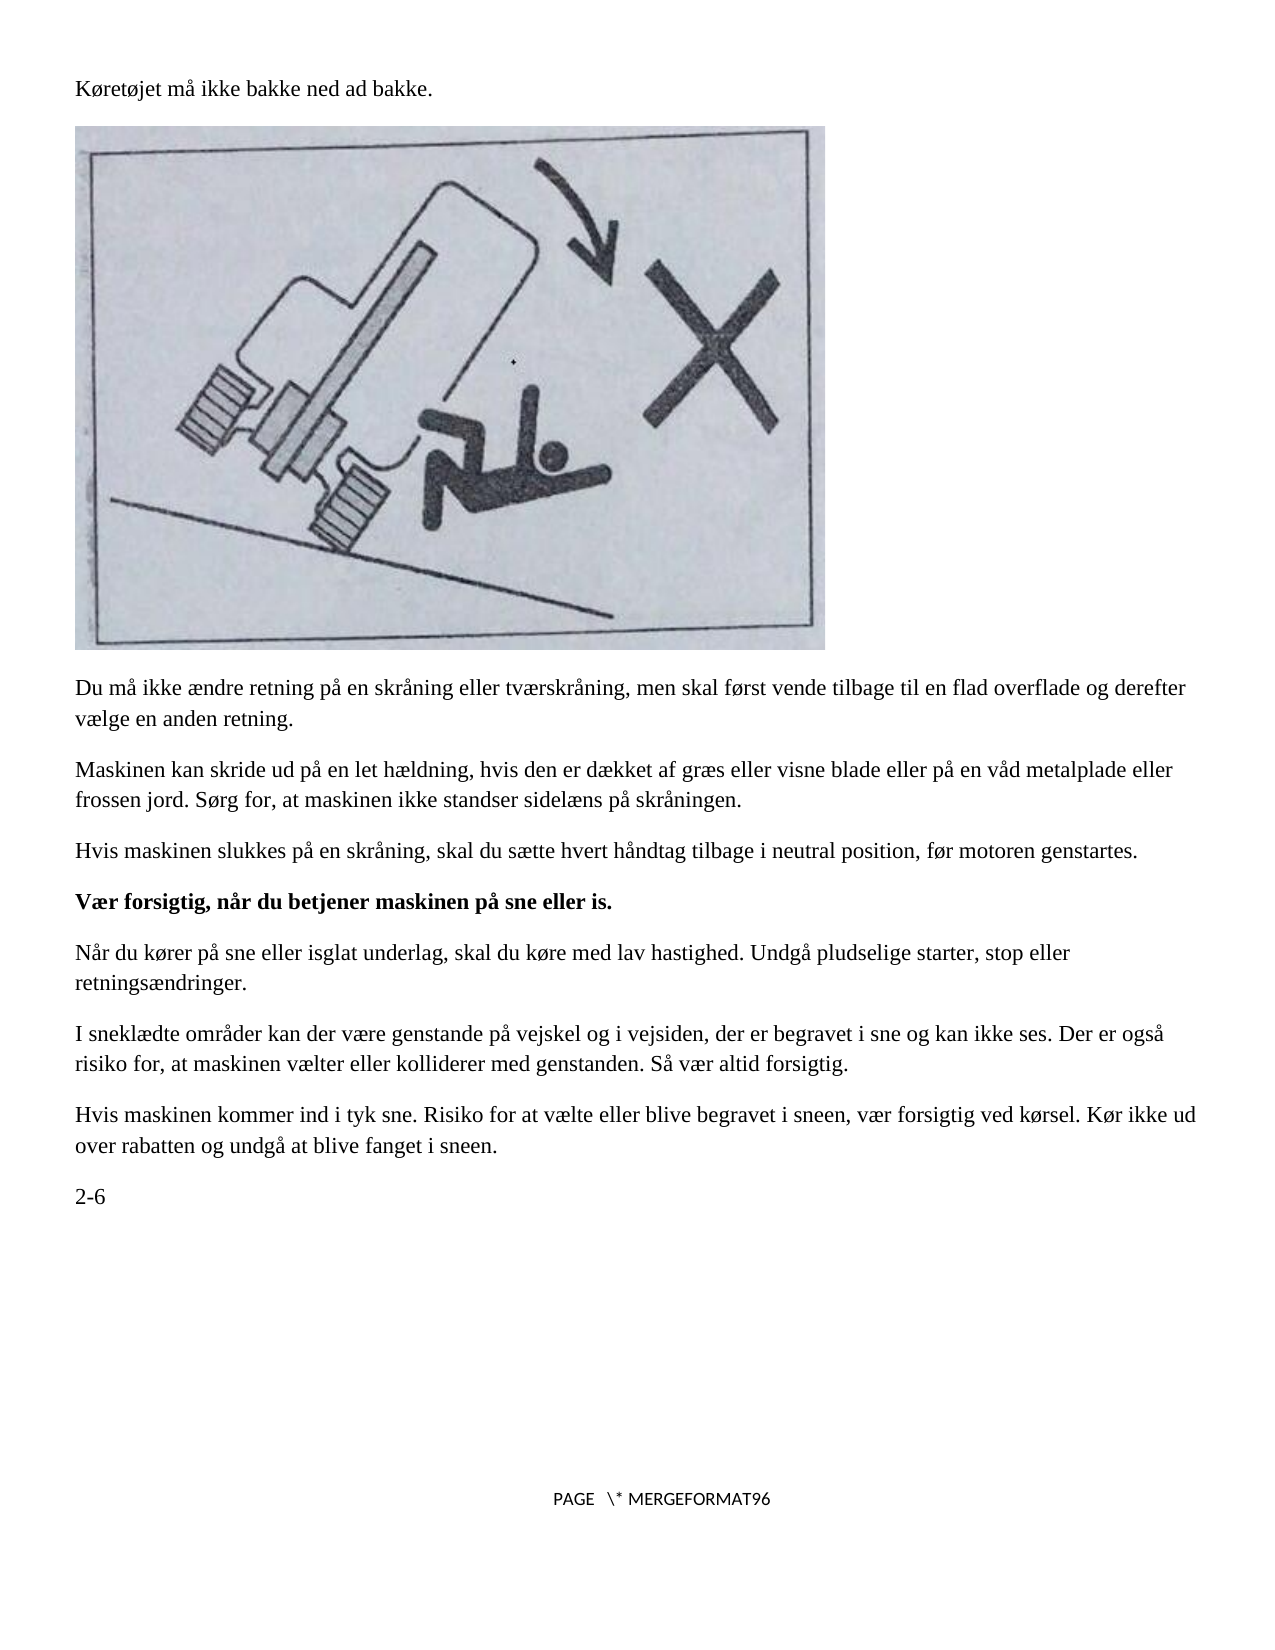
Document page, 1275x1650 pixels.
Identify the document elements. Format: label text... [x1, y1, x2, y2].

text I sneklædte områder kan der være genstande på vejskel og i vejsiden, der er begravet i sne og kan ikke ses. Der er også risiko for, at maskinen vælter eller kolliderer med genstanden. Så vær altid forsigtig. [75, 1020, 1200, 1077]
picture [75, 126, 826, 650]
text Køretøjet må ikke bakke ned ad bakke. [75, 75, 1200, 101]
text Når du kører på sne eller isglat underlag, skal du køre med lav hastighed. Undgå pludselige starter, stop eller retningsændringer. [75, 939, 1200, 996]
text Hvis maskinen slukkes på en skråning, skal du sætte hvert håndtag tilbage i neutral position, før motoren genstartes. [75, 837, 1200, 863]
text Maskinen kan skride ud på en let hældning, hvis den er dækket af græs eller visne blade eller på en våd metalplade eller frossen jord. Sørg for, at maskinen ikke standser sidelæns på skråningen. [75, 756, 1200, 812]
text Du må ikke ændre retning på en skråning eller tværskråning, men skal først vende tilbage til en flad overflade og derefter vælge en anden retning. [75, 674, 1200, 731]
text Vær forsigtig, når du betjener maskinen på sne eller is. [75, 888, 1200, 914]
text 2-6 [75, 1183, 1200, 1209]
text Hvis maskinen kommer ind i tyk sne. Risiko for at vælte eller blive begravet i sneen, vær forsigtig ved kørsel. Kør ikke ud over rabatten og undgå at blive fanget i sneen. [75, 1102, 1200, 1158]
